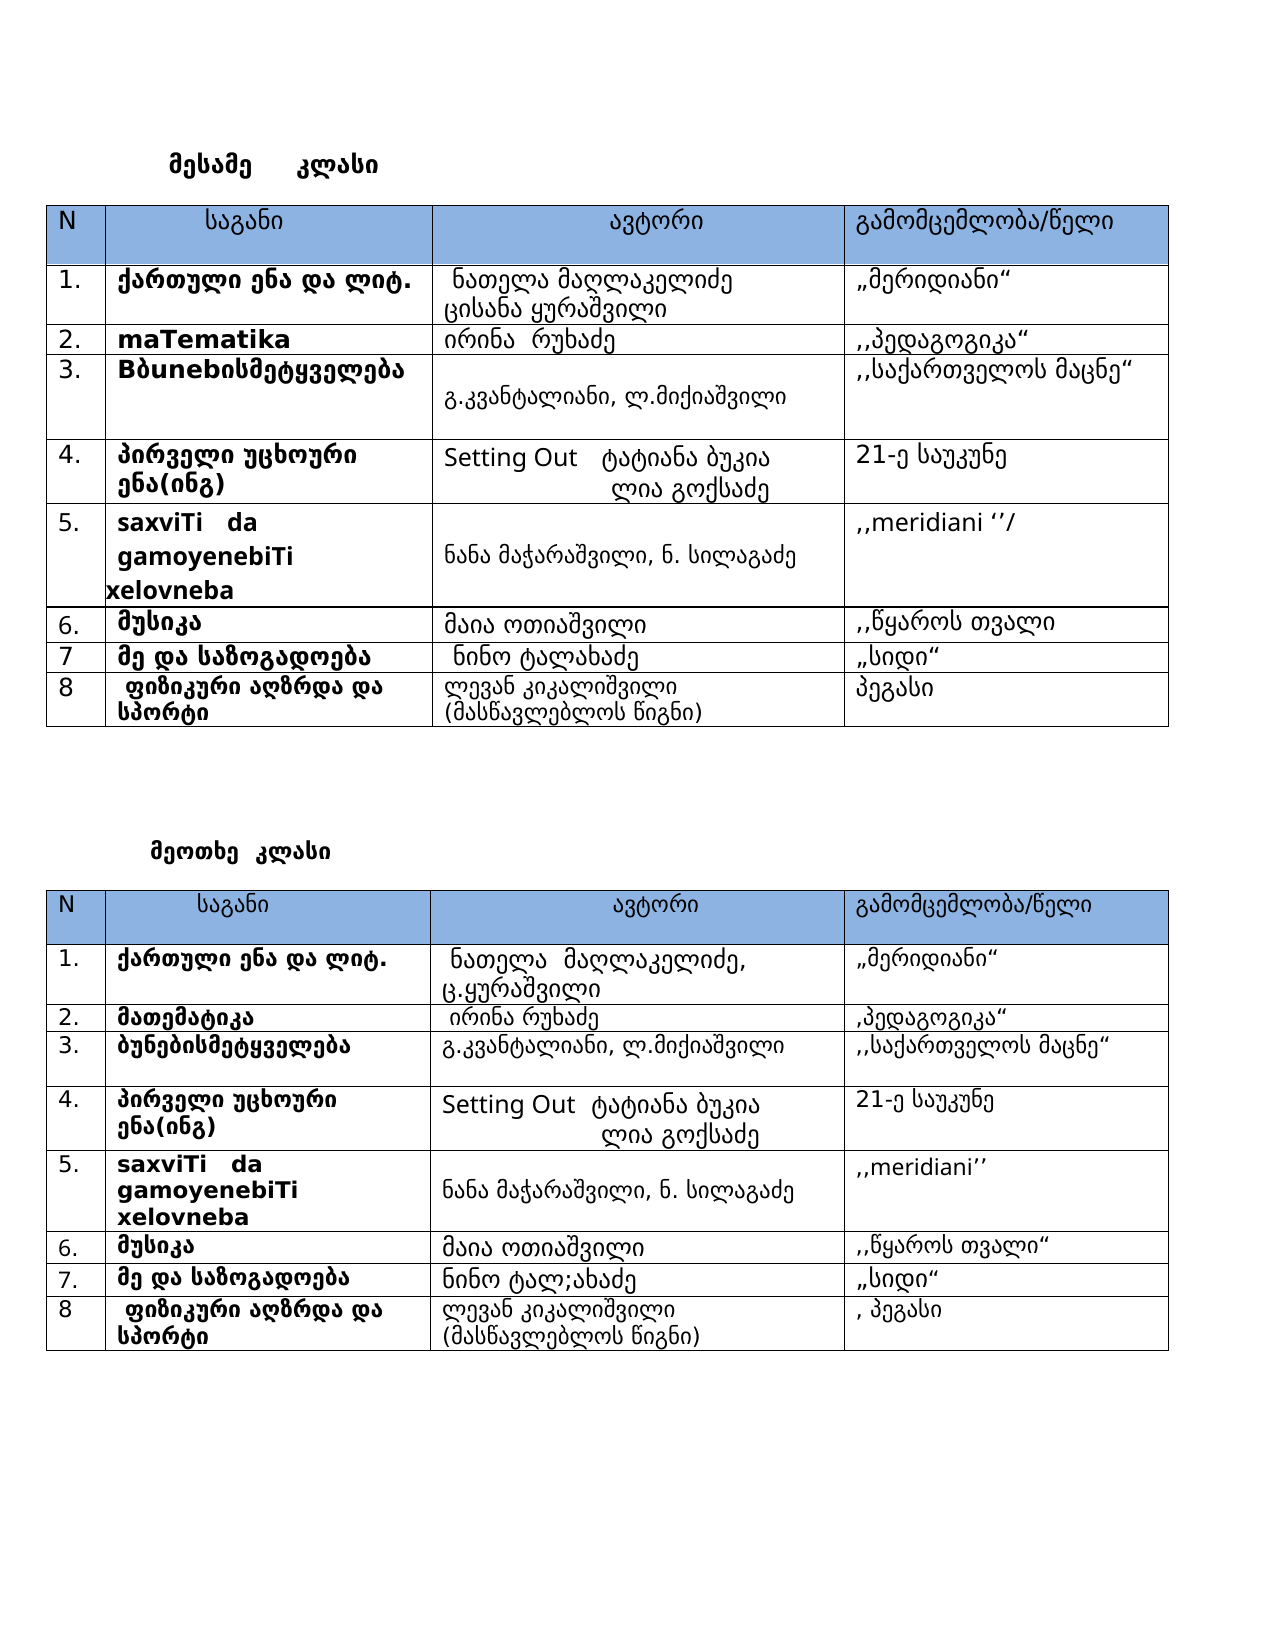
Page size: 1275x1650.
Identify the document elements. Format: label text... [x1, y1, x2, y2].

table_cell მაია ოთიაშვილი [431, 1232, 844, 1263]
table_cell ნანა მაჭარაშვილი, ნ. სილაგაძე [431, 1151, 844, 1231]
table_cell ლევან კიკალიშვილი (მასწავლებლოს წიგნი) [433, 673, 844, 726]
table_cell „მერიდიანი“ [845, 266, 1168, 324]
table_cell მაია ოთიაშვილი [433, 608, 844, 642]
table_cell ქართული ენა და ლიტ. [106, 266, 432, 324]
table_cell პირველი უცხოური ენა(ინგ) [106, 440, 432, 503]
table_cell მათემატიკა [106, 1005, 430, 1031]
table_cell 4. [47, 440, 105, 503]
table_cell პირველი უცხოური ენა(ინგ) [106, 1087, 430, 1150]
table_cell ,,meridiani’’ [845, 1151, 1168, 1231]
table_cell ,,პედაგოგიკა“ [845, 325, 1168, 354]
table_cell 4. [47, 1087, 105, 1150]
table_cell ნათელა მაღლაკელიძე, ც.ყურაშვილი [431, 945, 844, 1003]
table_header გამომცემლობა/წელი [845, 891, 1168, 944]
table_cell 1. [47, 945, 105, 1003]
table_cell 3. [47, 1032, 105, 1086]
table_cell 21-ე საუკუნე [845, 1087, 1168, 1150]
table_cell მე და საზოგადოება [106, 1264, 430, 1296]
table_cell 5. [47, 504, 105, 606]
table_cell 6. [47, 608, 105, 642]
table_cell ნათელა მაღლაკელიძე ცისანა ყურაშვილი [433, 266, 844, 324]
table_cell , პეგასი [845, 1297, 1168, 1350]
table_cell ,,წყაროს თვალი [845, 608, 1168, 642]
table_cell Setting Out ტატიანა ბუკია ლია გოქსაძე [433, 440, 844, 503]
table_cell ,,საქართველოს მაცნე“ [845, 1032, 1168, 1086]
table_cell 7. [47, 1264, 105, 1296]
table_cell saxviTi da gamoyenebiTi xelovneba [106, 504, 432, 606]
table_cell Bბunebისმეტყველება [106, 355, 432, 439]
table_cell ფიზიკური აღზრდა და სპორტი [106, 1297, 430, 1350]
table_header N [47, 891, 105, 944]
table_cell 1. [47, 266, 105, 324]
table_cell გ.კვანტალიანი, ლ.მიქიაშვილი [433, 355, 844, 439]
table_cell ,პედაგოგიკა“ [845, 1005, 1168, 1031]
table_cell ნინო ტალ;ახაძე [431, 1264, 844, 1296]
table_header ავტორი [433, 206, 844, 264]
table_cell ბუნებისმეტყველება [106, 1032, 430, 1086]
table_cell 5. [47, 1151, 105, 1231]
table_header ავტორი [431, 891, 844, 944]
table_cell ლევან კიკალიშვილი (მასწავლებლოს წიგნი) [431, 1297, 844, 1350]
table_header N [47, 206, 105, 264]
table_cell 2. [47, 325, 105, 354]
table_header გამომცემლობა/წელი [845, 206, 1168, 264]
table_cell ნინო ტალახაძე [433, 643, 844, 672]
table_cell „მერიდიანი“ [845, 945, 1168, 1003]
table_cell მუსიკა [106, 1232, 430, 1263]
table_cell 6. [47, 1232, 105, 1263]
table_cell პეგასი [845, 673, 1168, 726]
text მესამე კლასი [150, 150, 1125, 179]
table_cell 21-ე საუკუნე [845, 440, 1168, 503]
table_cell ფიზიკური აღზრდა და სპორტი [106, 673, 432, 726]
table_cell „სიდი“ [845, 1264, 1168, 1296]
table_cell ირინა რუხაძე [431, 1005, 844, 1031]
table_cell ,,საქართველოს მაცნე“ [845, 355, 1168, 439]
table_cell მე და საზოგადოება [106, 643, 432, 672]
table_cell ,,წყაროს თვალი“ [845, 1232, 1168, 1263]
text მეოთხე კლასი [150, 838, 1125, 865]
table_cell 3. [47, 355, 105, 439]
table_cell 8 [47, 1297, 105, 1350]
table_cell 8 [47, 673, 105, 726]
table_cell saxviTi da gamoyenebiTi xelovneba [106, 1151, 430, 1231]
table_header საგანი [106, 891, 430, 944]
table_cell „სიდი“ [845, 643, 1168, 672]
table_cell 7 [47, 643, 105, 672]
table_cell 2. [47, 1005, 105, 1031]
table_cell ქართული ენა და ლიტ. [106, 945, 430, 1003]
table_header საგანი [106, 206, 432, 264]
table_cell maTematika [106, 325, 432, 354]
table_cell Setting Out ტატიანა ბუკია ლია გოქსაძე [431, 1087, 844, 1150]
table_cell ირინა რუხაძე [433, 325, 844, 354]
table_cell ,,meridiani ‘’/ [845, 504, 1168, 606]
table_cell მუსიკა [106, 608, 432, 642]
table_cell ნანა მაჭარაშვილი, ნ. სილაგაძე [433, 504, 844, 606]
table_cell გ.კვანტალიანი, ლ.მიქიაშვილი [431, 1032, 844, 1086]
